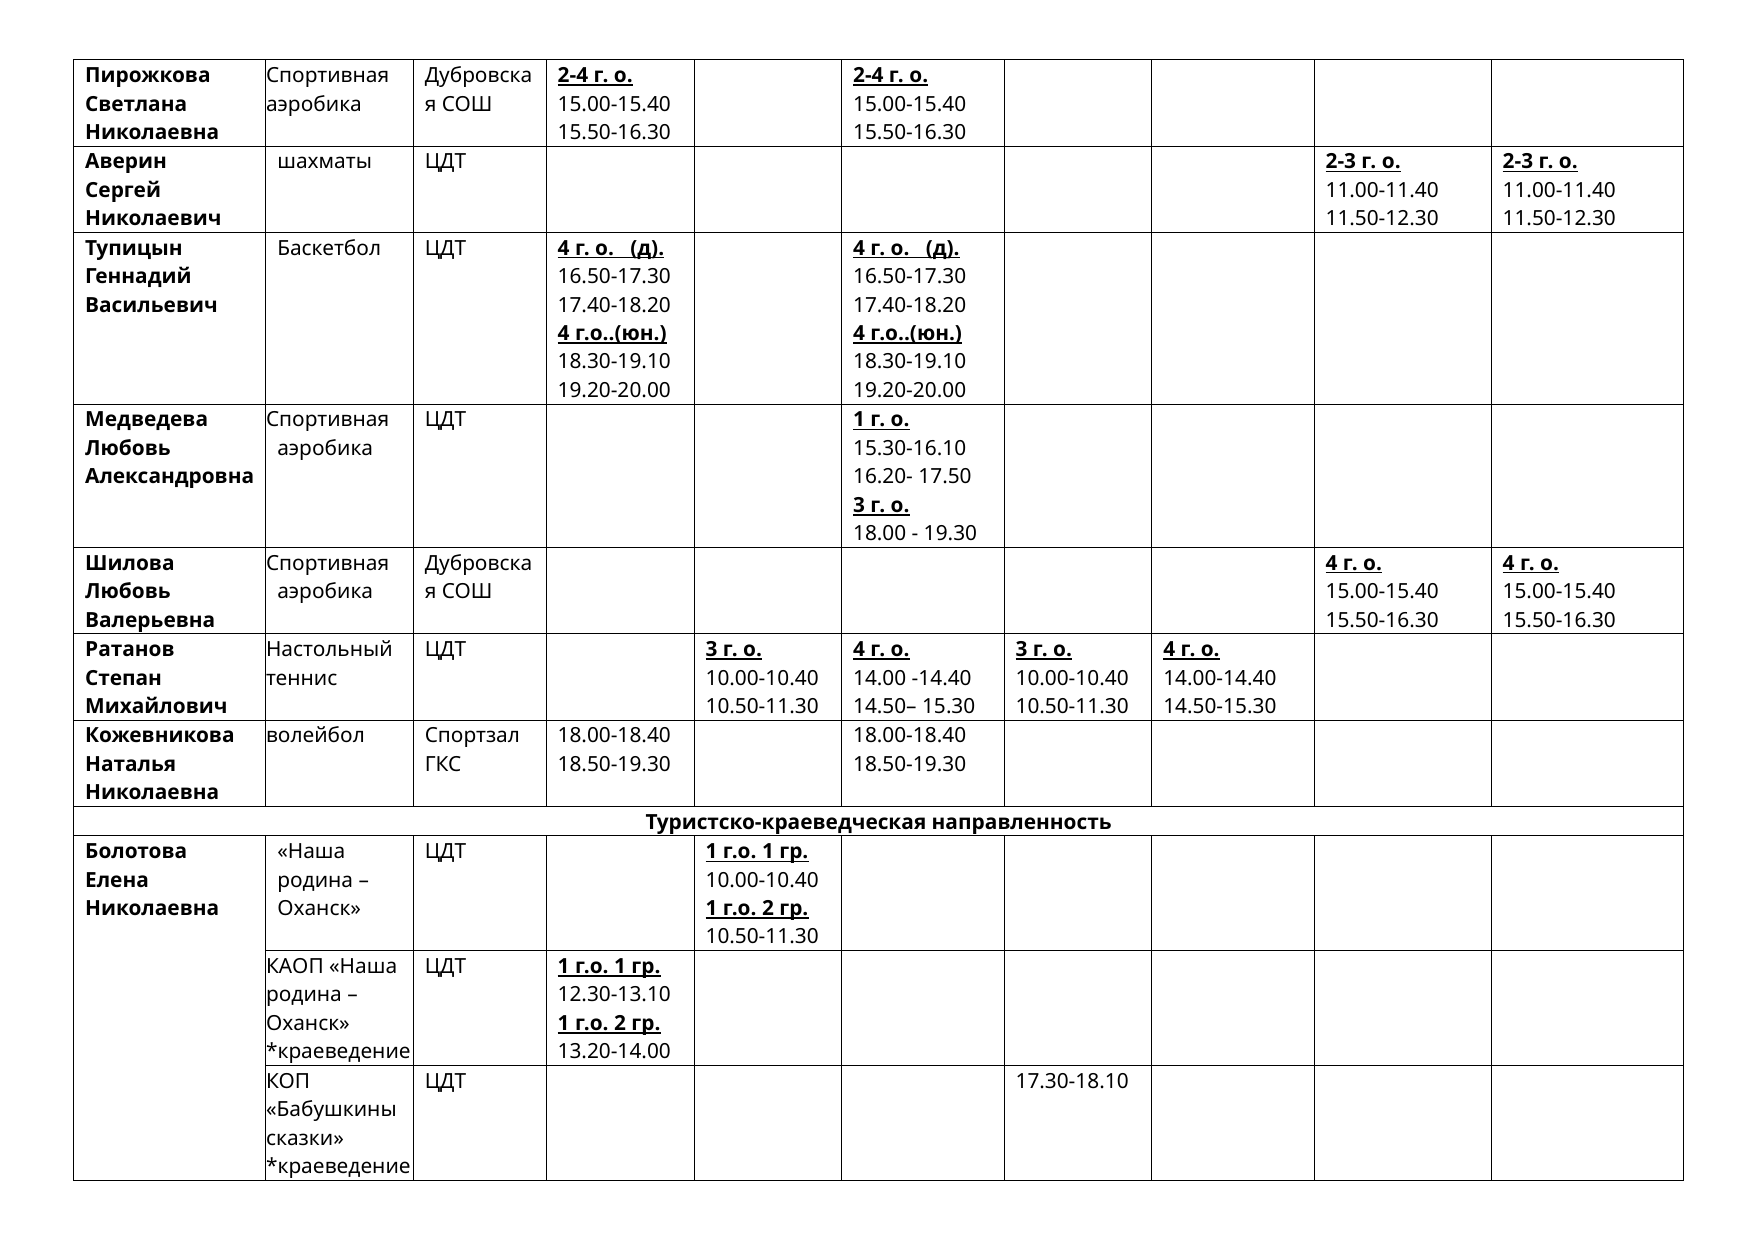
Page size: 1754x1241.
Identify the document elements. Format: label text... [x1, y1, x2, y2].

table_cell [1152, 233, 1314, 403]
table_cell [1315, 233, 1491, 403]
table_cell [1005, 233, 1151, 403]
table_cell Аверин Сергей Николаевич [74, 147, 265, 232]
table_cell ЦДТ [414, 951, 546, 1065]
table_cell [695, 951, 841, 1065]
table_cell Пирожкова Светлана Николаевна [74, 60, 265, 146]
table_cell [547, 147, 694, 232]
table_cell волейбол [266, 721, 413, 806]
table_cell [1315, 405, 1491, 547]
table_cell [1492, 60, 1683, 146]
table_cell [1315, 721, 1491, 806]
table_cell [1492, 1066, 1683, 1180]
table_cell [1005, 548, 1151, 633]
table_cell 1 г.о. 1 гр. 10.00-10.40 1 г.о. 2 гр. 10.50-11.30 [695, 836, 841, 950]
table_cell Дубровская СОШ [414, 548, 546, 633]
table_cell Спортзал ГКС [414, 721, 546, 806]
table_cell [1492, 951, 1683, 1065]
table_cell [1152, 60, 1314, 146]
table_cell [547, 548, 694, 633]
table_cell [1315, 836, 1491, 950]
table_cell [1152, 1066, 1314, 1180]
table_cell [1005, 405, 1151, 547]
table_cell [695, 721, 841, 806]
table_cell 2-3 г. о. 11.00-11.40 11.50-12.30 [1492, 147, 1683, 232]
table_cell [842, 147, 1004, 232]
table_cell 2-3 г. о. 11.00-11.40 11.50-12.30 [1315, 147, 1491, 232]
table_cell [695, 147, 841, 232]
table_cell Баскетбол [266, 233, 413, 403]
table_cell Кожевникова Наталья Николаевна [74, 721, 265, 806]
table_cell Болотова Елена Николаевна [74, 836, 265, 1180]
table_cell Спортивная аэробика [266, 405, 413, 547]
table_cell 17.30-18.10 [1005, 1066, 1151, 1180]
table_cell [695, 233, 841, 403]
table_cell [1005, 721, 1151, 806]
table_cell Ратанов Степан Михайлович [74, 634, 265, 719]
table_cell Дубровская СОШ [414, 60, 546, 146]
table_cell [1152, 836, 1314, 950]
table_cell [1152, 721, 1314, 806]
table_cell Тупицын Геннадий Васильевич [74, 233, 265, 403]
table_cell 1 г.о. 1 гр. 12.30-13.10 1 г.о. 2 гр. 13.20-14.00 [547, 951, 694, 1065]
table_cell [547, 1066, 694, 1180]
table_cell [547, 836, 694, 950]
table_cell 3 г. о. 10.00-10.40 10.50-11.30 [695, 634, 841, 719]
table_cell ЦДТ [414, 836, 546, 950]
table_cell [1005, 836, 1151, 950]
table_cell [1152, 548, 1314, 633]
table_cell [1152, 405, 1314, 547]
table_cell 4 г. о. 14.00 -14.40 14.50– 15.30 [842, 634, 1004, 719]
table_cell [842, 836, 1004, 950]
table_cell [1492, 634, 1683, 719]
table_cell ЦДТ [414, 233, 546, 403]
table_cell Спортивная аэробика [266, 548, 413, 633]
table_cell [1492, 405, 1683, 547]
table_cell [1315, 634, 1491, 719]
table_cell [1005, 951, 1151, 1065]
table_cell КОП «Бабушкины сказки» *краеведение [266, 1066, 413, 1180]
table_cell [1005, 60, 1151, 146]
table_cell [1492, 836, 1683, 950]
table_cell 4 г. о. (д). 16.50-17.30 17.40-18.20 4 г.о..(юн.) 18.30-19.10 19.20-20.00 [547, 233, 694, 403]
table_cell Спортивная аэробика [266, 60, 413, 146]
table_cell 2-4 г. о. 15.00-15.40 15.50-16.30 [547, 60, 694, 146]
table_cell 1 г. о. 15.30-16.10 16.20- 17.50 3 г. о. 18.00 - 19.30 [842, 405, 1004, 547]
table_cell ЦДТ [414, 405, 546, 547]
table_cell Настольный теннис [266, 634, 413, 719]
table_cell 3 г. о. 10.00-10.40 10.50-11.30 [1005, 634, 1151, 719]
table_cell [1152, 147, 1314, 232]
table_cell [842, 951, 1004, 1065]
table_cell 4 г. о. 15.00-15.40 15.50-16.30 [1315, 548, 1491, 633]
table_cell шахматы [266, 147, 413, 232]
table_cell [695, 548, 841, 633]
table_cell Медведева Любовь Александровна [74, 405, 265, 547]
table_cell [1315, 951, 1491, 1065]
table_cell 4 г. о. 14.00-14.40 14.50-15.30 [1152, 634, 1314, 719]
table_cell Шилова Любовь Валерьевна [74, 548, 265, 633]
table_cell ЦДТ [414, 1066, 546, 1180]
table_cell 18.00-18.40 18.50-19.30 [547, 721, 694, 806]
table_cell 4 г. о. 15.00-15.40 15.50-16.30 [1492, 548, 1683, 633]
table_cell 18.00-18.40 18.50-19.30 [842, 721, 1004, 806]
table_cell [1315, 1066, 1491, 1180]
table_cell [1152, 951, 1314, 1065]
table_cell [842, 1066, 1004, 1180]
table_cell [1315, 60, 1491, 146]
table_cell [547, 405, 694, 547]
table_cell ЦДТ [414, 634, 546, 719]
table_cell Туристско-краеведческая направленность [74, 807, 1683, 835]
table_cell [1492, 721, 1683, 806]
table_cell [695, 60, 841, 146]
table_cell 2-4 г. о. 15.00-15.40 15.50-16.30 [842, 60, 1004, 146]
table_cell [842, 548, 1004, 633]
table_cell [1005, 147, 1151, 232]
table_cell [695, 405, 841, 547]
table_cell КАОП «Наша родина – Оханск» *краеведение [266, 951, 413, 1065]
table_cell [695, 1066, 841, 1180]
table_cell [547, 634, 694, 719]
table_cell «Наша родина – Оханск» [266, 836, 413, 950]
table_cell 4 г. о. (д). 16.50-17.30 17.40-18.20 4 г.о..(юн.) 18.30-19.10 19.20-20.00 [842, 233, 1004, 403]
table_cell ЦДТ [414, 147, 546, 232]
table_cell [1492, 233, 1683, 403]
